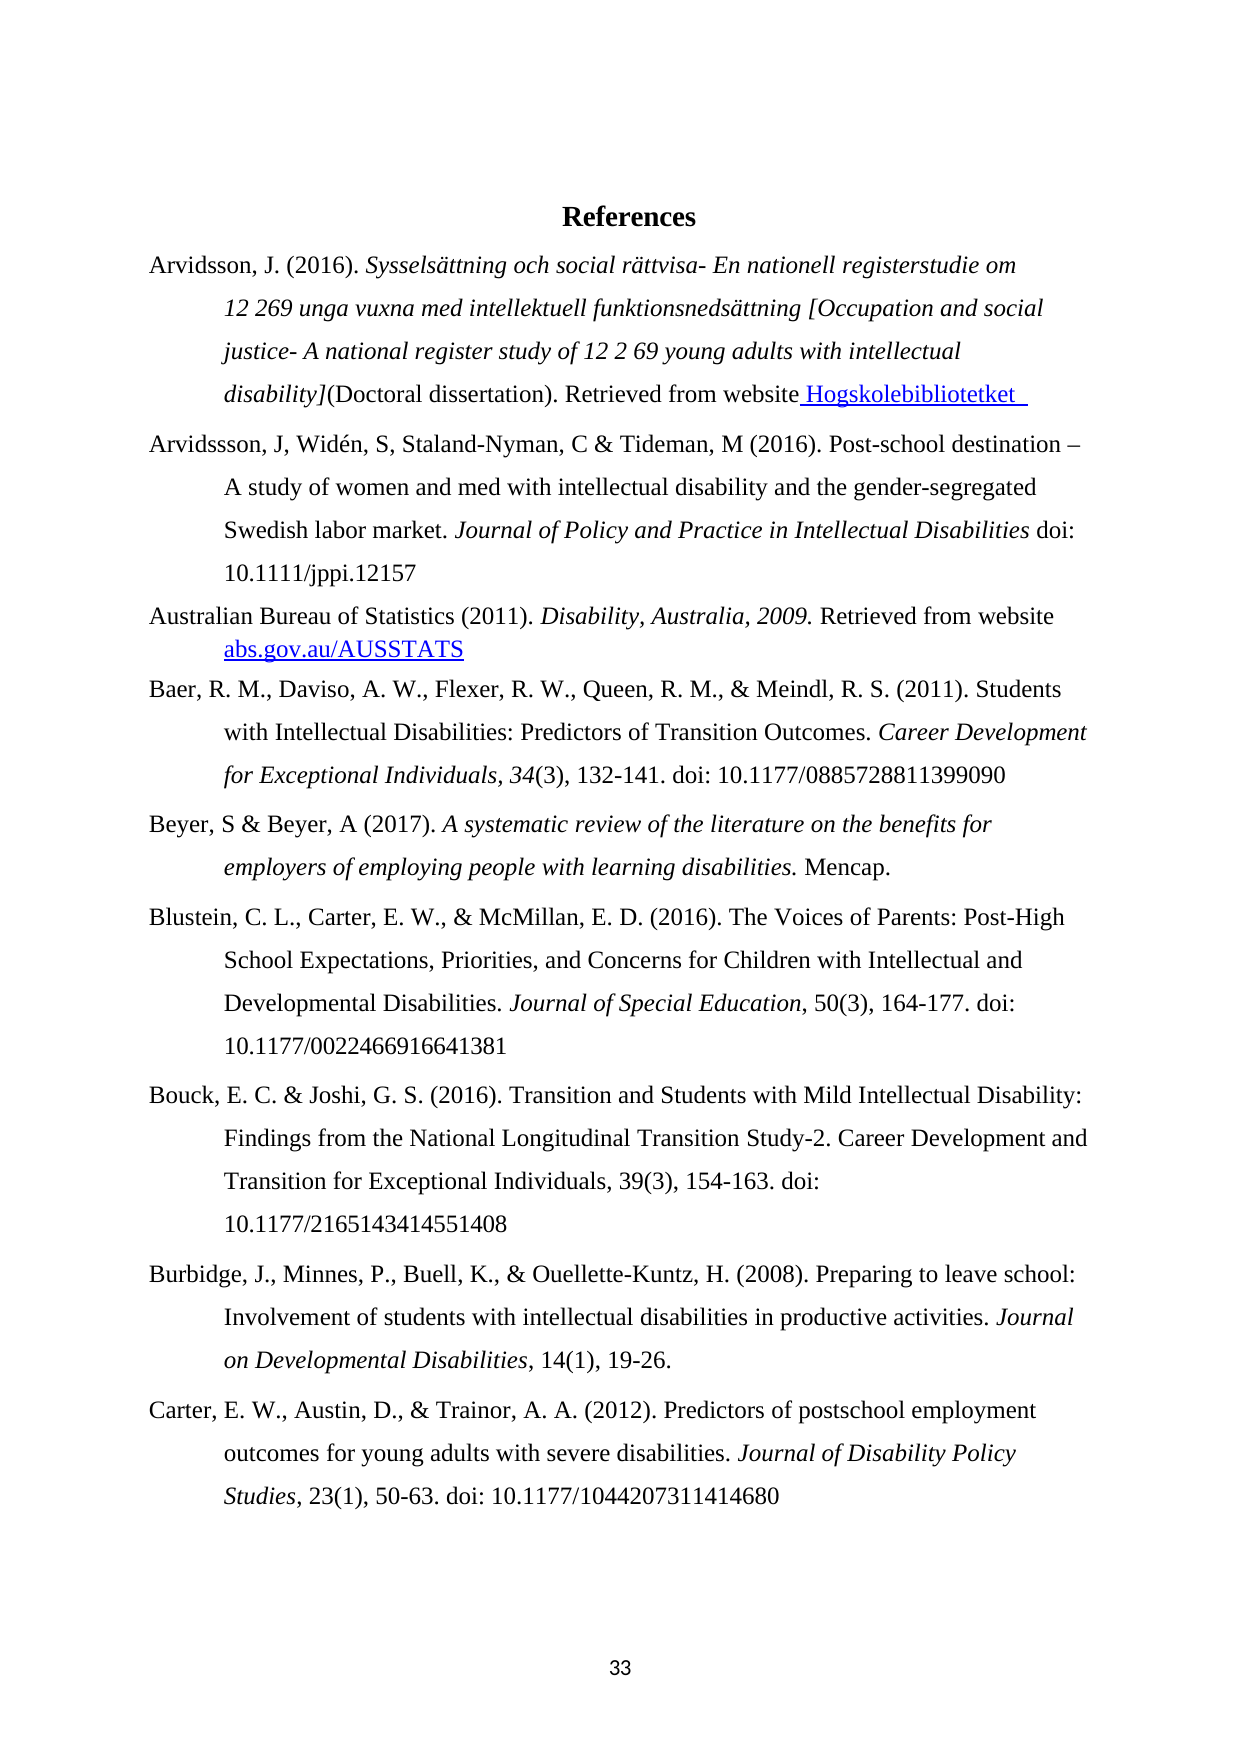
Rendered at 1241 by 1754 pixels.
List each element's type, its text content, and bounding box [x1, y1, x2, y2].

text Arvidsson, J. (2016). Sysselsättning och social rättvisa- En nationell registerstudie om 12 269 unga vuxna med intellektuell funktionsnedsättning [Occupation and social justice- A national register study of 12 2 69 young adults with intellectual disability](Doctoral dissertation). Retrieved from website Hogskolebibliotetket [149, 250, 1048, 408]
text Blustein, C. L., Carter, E. W., & McMillan, E. D. (2016). The Voices of Parents: Post-High School Expectations, Priorities, and Concerns for Children with Intellectual and Developmental Disabilities. Journal of Special Education, 50(3), 164-177. doi: 10.1177/0022466916641381 [149, 902, 1103, 1060]
text Baer, R. M., Daviso, A. W., Flexer, R. W., Queen, R. M., & Meindl, R. S. (2011). Students with Intellectual Disabilities: Predictors of Transition Outcomes. Career Development for Exceptional Individuals, 34(3), 132-141. doi: 10.1177/0885728811399090 [149, 674, 1096, 789]
text Bouck, E. C. & Joshi, G. S. (2016). Transition and Students with Mild Intellectual Disability: Findings from the National Longitudinal Transition Study-2. Career Development and Transition for Exceptional Individuals, 39(3), 154-163. doi: 10.1177/2165143414551408 [149, 1080, 1089, 1238]
subtitle References [562, 199, 1103, 233]
text Burbidge, J., Minnes, P., Buell, K., & Ouellette-Kuntz, H. (2008). Preparing to leave school: Involvement of students with intellectual disabilities in productive activities. Journal on Developmental Disabilities, 14(1), 19-26. [149, 1259, 1077, 1374]
text Australian Bureau of Statistics (2011). Disability, Australia, 2009. Retrieved from website abs.gov.au/AUSSTATS [149, 601, 1103, 663]
text Beyer, S & Beyer, A (2017). A systematic review of the literature on the benefits for employers of employing people with learning disabilities. Mencap. [149, 809, 1080, 881]
text Carter, E. W., Austin, D., & Trainor, A. A. (2012). Predictors of postschool employment outcomes for young adults with severe disabilities. Journal of Disability Policy Studies, 23(1), 50-63. doi: 10.1177/1044207311414680 [149, 1395, 1080, 1510]
text Arvidssson, J, Widén, S, Staland-Nyman, C & Tideman, M (2016). Post-school destination – A study of women and med with intellectual disability and the gender-segregated Swedish labor market. Journal of Policy and Practice in Intellectual Disabilities doi: 10.1111/jppi.12157 [149, 429, 1084, 587]
